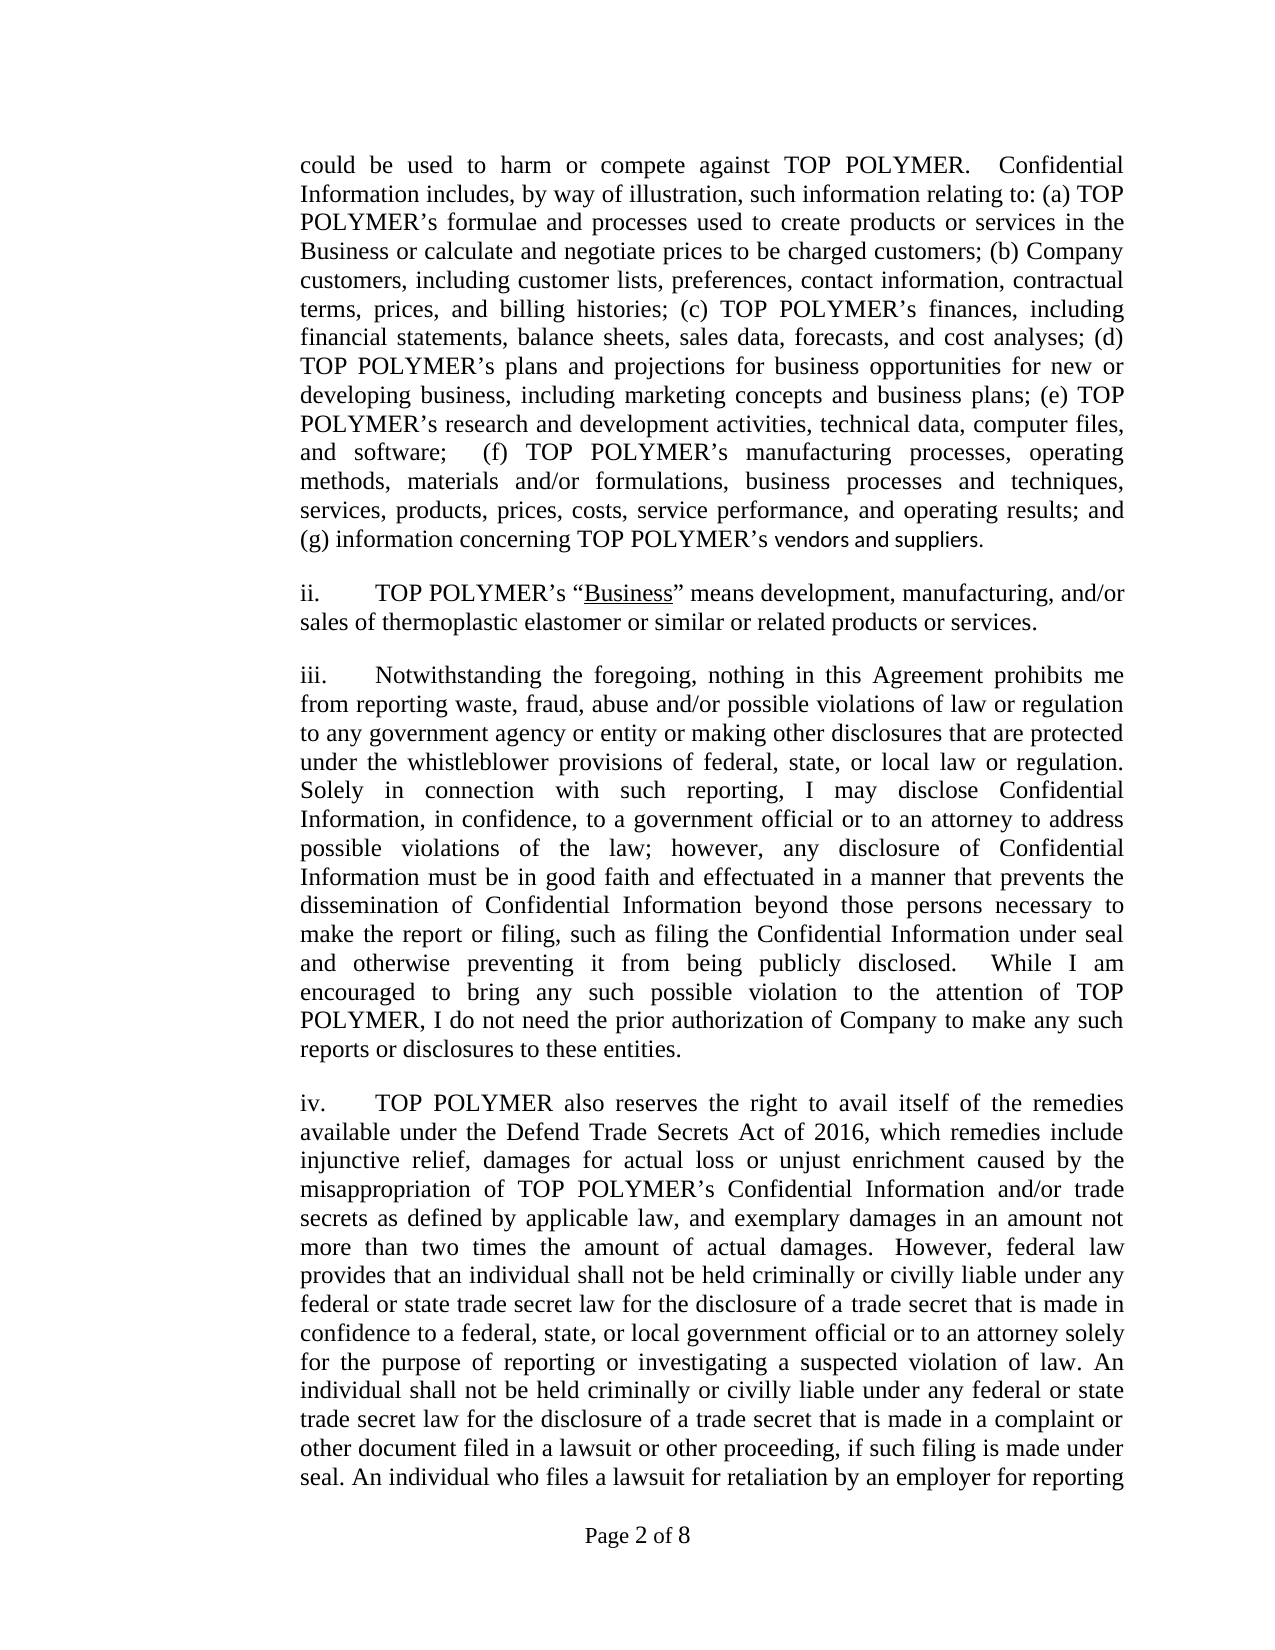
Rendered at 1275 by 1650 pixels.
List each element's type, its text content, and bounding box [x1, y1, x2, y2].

text iii. Notwithstanding the foregoing, nothing in this Agreement prohibits me from reporting waste, fraud, abuse and/or possible violations of law or regulation to any government agency or entity or making other disclosures that are protected under the whistleblower provisions of federal, state, or local law or regulation. Solely in connection with such reporting, I may disclose Confidential Information, in confidence, to a government official or to an attorney to address possible violations of the law; however, any disclosure of Confidential Information must be in good faith and effectuated in a manner that prevents the dissemination of Confidential Information beyond those persons necessary to make the report or filing, such as filing the Confidential Information under seal and otherwise preventing it from being publicly disclosed. While I am encouraged to bring any such possible violation to the attention of TOP POLYMER, I do not need the prior authorization of Company to make any such reports or disclosures to these entities. [300, 660, 1125, 1063]
text ii. TOP POLYMER’s “Business” means development, manufacturing, and/or sales of thermoplastic elastomer or similar or related products or services. [300, 578, 1125, 635]
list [300, 1088, 1125, 1490]
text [300, 150, 1125, 553]
